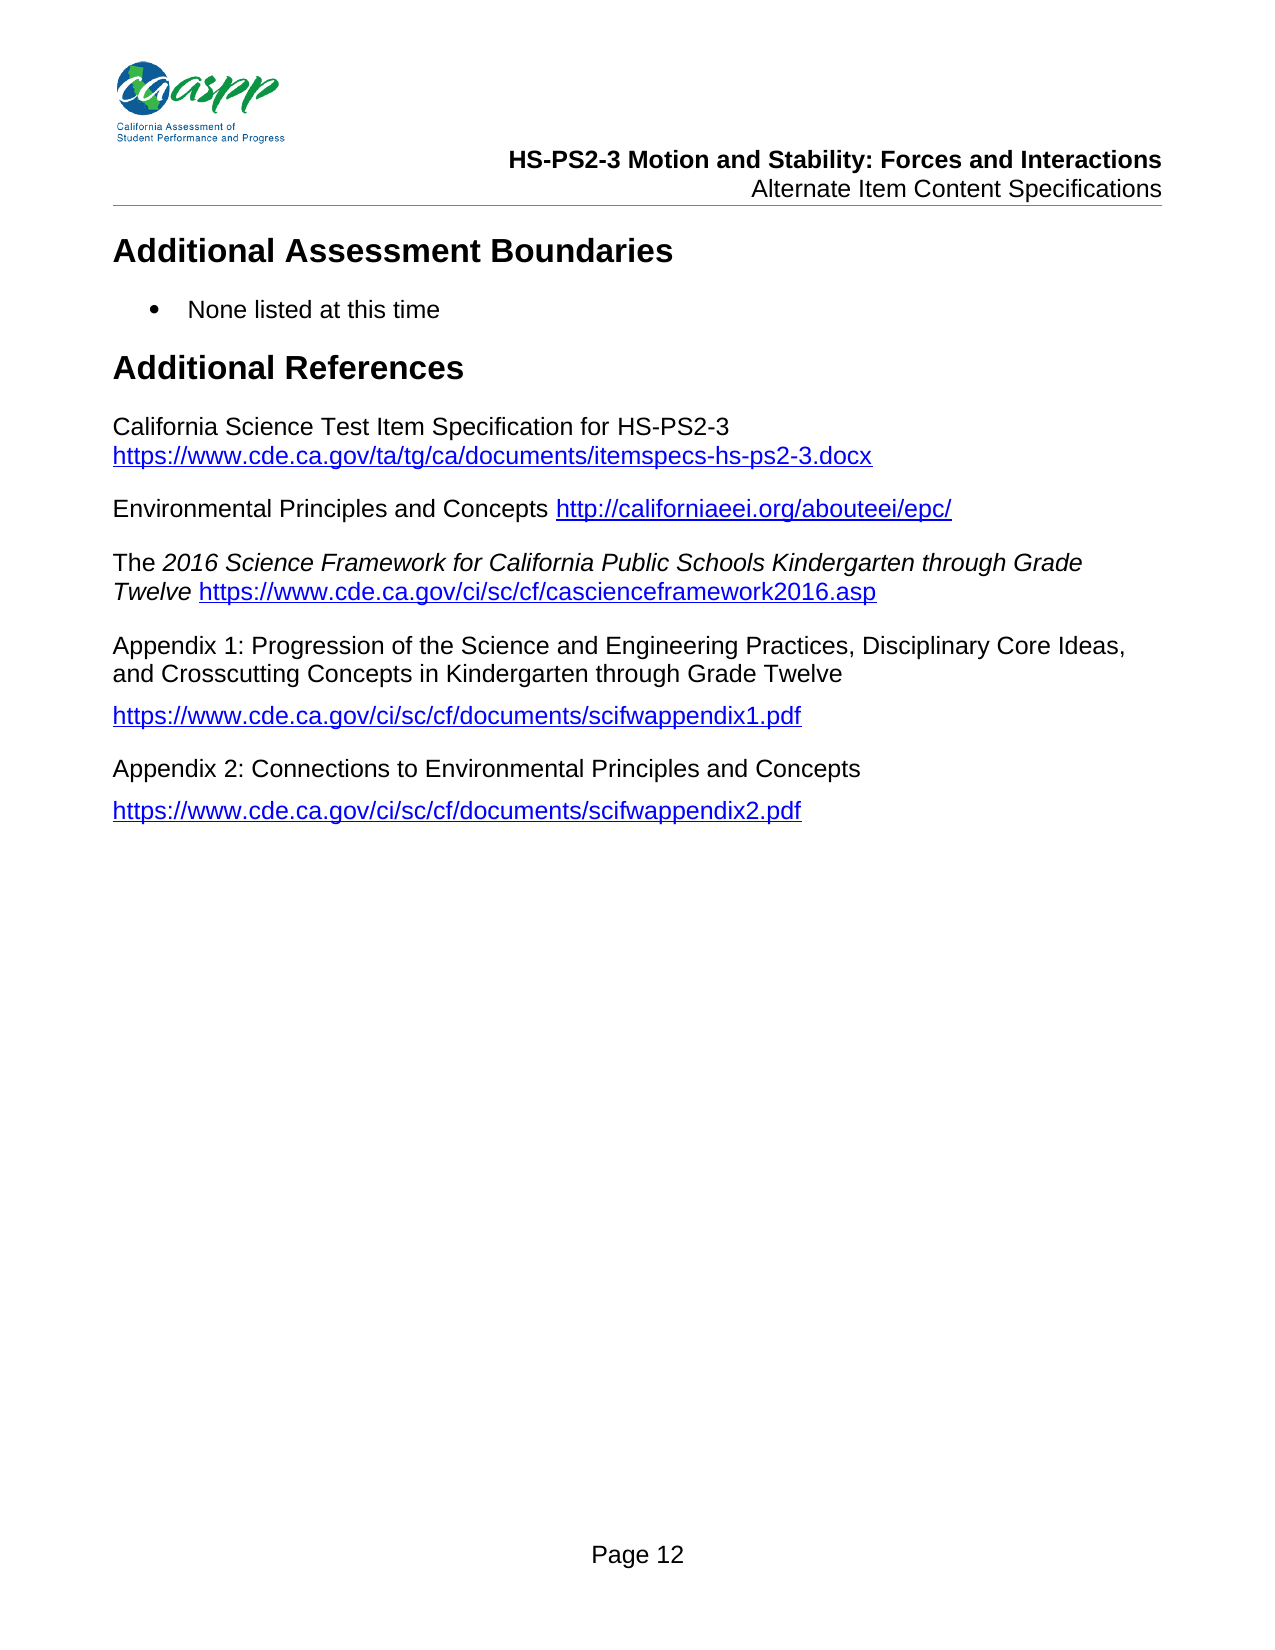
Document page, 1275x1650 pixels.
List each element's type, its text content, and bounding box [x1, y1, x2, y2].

text California Science Test Item Specification for HS-PS2-3 [112, 412, 1162, 441]
text https://www.cde.ca.gov/ta/tg/ca/documents/itemspecs-hs-ps2-3.docx [112, 441, 1162, 469]
list None listed at this time [150, 294, 1162, 323]
subtitle Additional References [112, 348, 1162, 387]
text https://www.cde.ca.gov/ci/sc/cf/documents/scifwappendix2.pdf [112, 796, 1162, 824]
subtitle Additional Assessment Boundaries [112, 231, 1162, 269]
picture [112, 60, 287, 146]
text https://www.cde.ca.gov/ci/sc/cf/documents/scifwappendix1.pdf [112, 701, 1162, 729]
text Appendix 2: Connections to Environmental Principles and Concepts [112, 754, 1162, 783]
text Environmental Principles and Concepts http://californiaeei.org/abouteei/epc/ [112, 494, 1162, 523]
text The 2016 Science Framework for California Public Schools Kindergarten through Grade Twelve https://www.cde.ca.gov/ci/sc/cf/cascienceframework2016.asp [112, 548, 1162, 606]
text Appendix 1: Progression of the Science and Engineering Practices, Disciplinary Core Ideas, and Crosscutting Concepts in Kindergarten through Grade Twelve [112, 631, 1162, 688]
